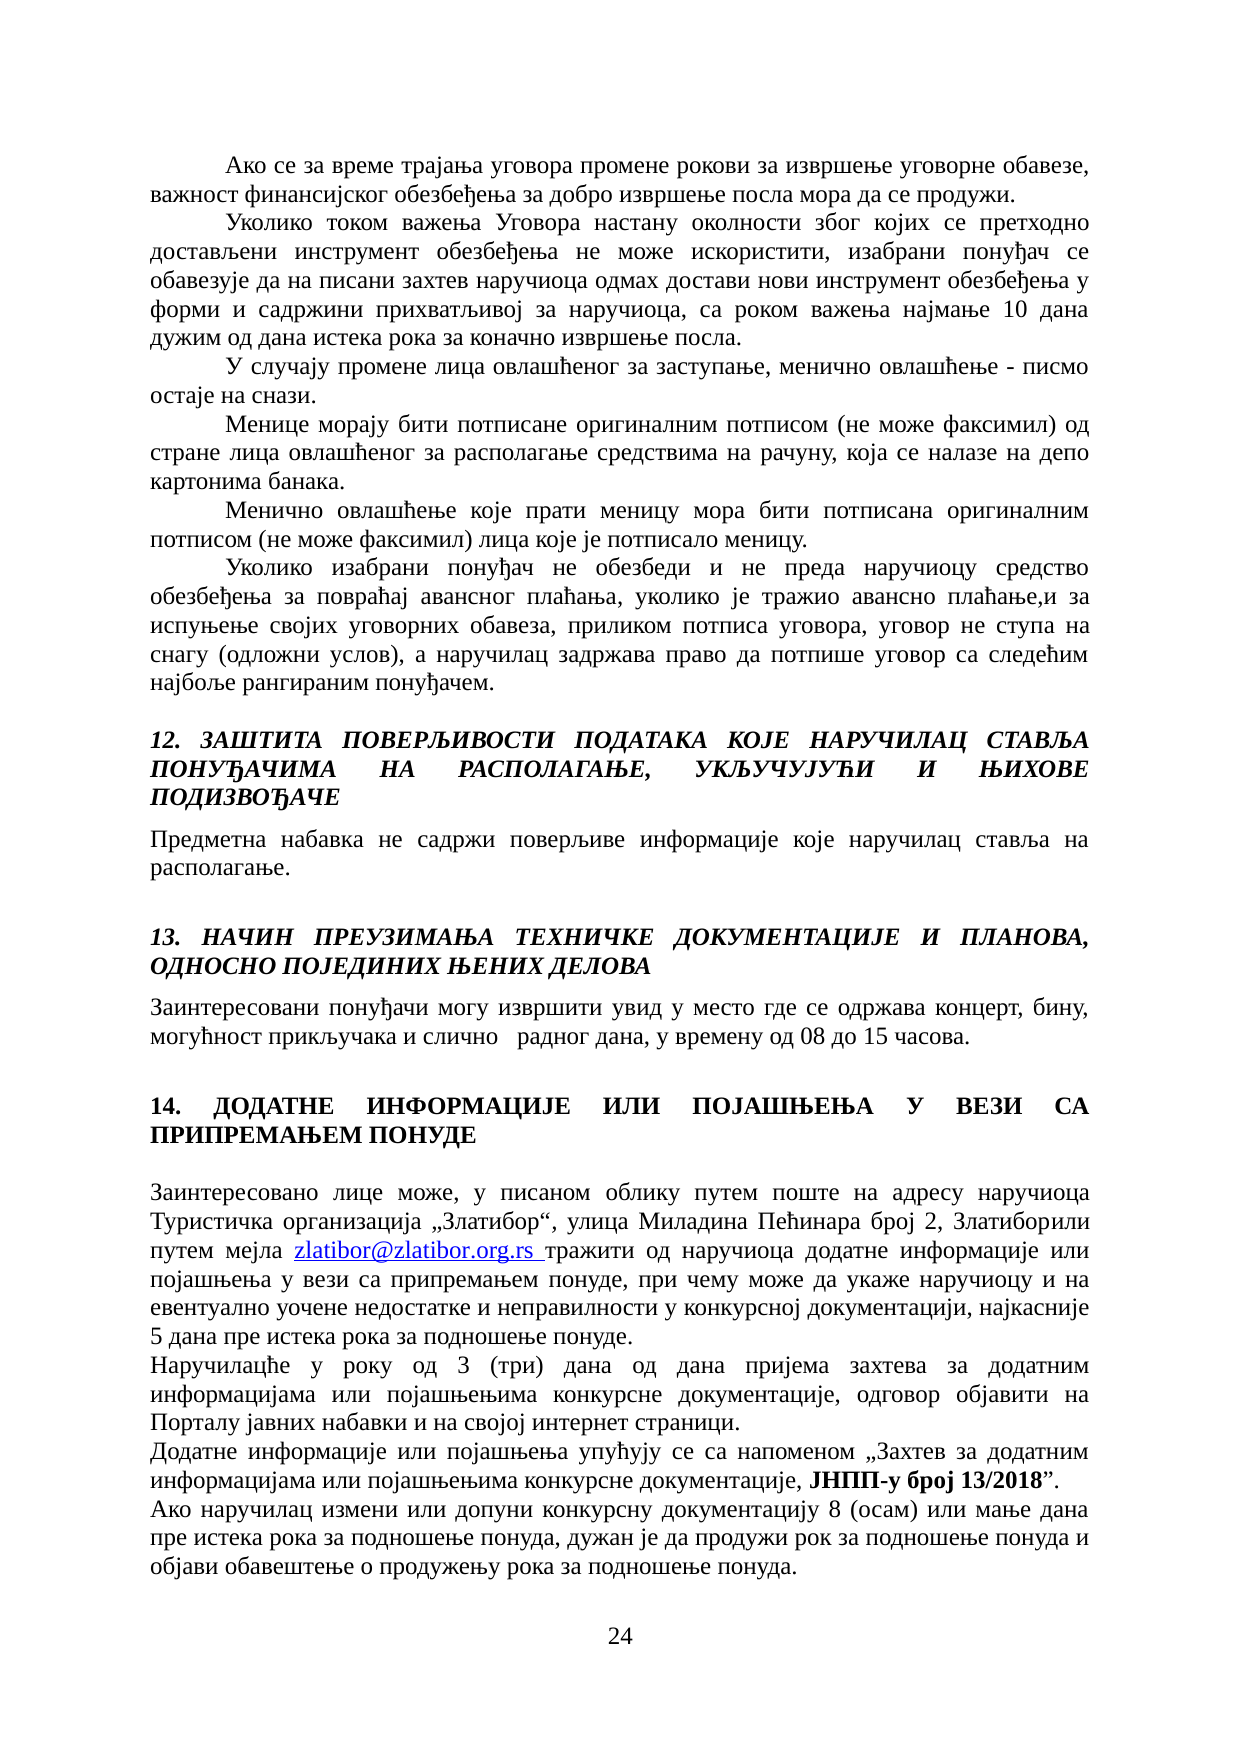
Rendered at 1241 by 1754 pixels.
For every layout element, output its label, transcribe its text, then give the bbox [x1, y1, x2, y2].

text Предметна набавка не садржи поверљиве информације које наручилац ставља на располагање. [150, 824, 1090, 881]
text 13. НАЧИН ПРЕУЗИМАЊА ТЕХНИЧКЕ ДОКУМЕНТАЦИЈЕ И ПЛАНОВА, ОДНОСНО ПОЈЕДИНИХ ЊЕНИХ ДЕЛОВА [150, 922, 1090, 980]
text Менично овлашћење које прати меницу мора бити потписана оригиналним потписом (не може факсимил) лица које је потписало меницу. [150, 495, 1090, 552]
text 14. ДОДАТНЕ ИНФОРМАЦИЈЕ ИЛИ ПОЈАШЊЕЊА У ВЕЗИ СА ПРИПРЕМАЊЕМ ПОНУДЕ [150, 1091, 1090, 1149]
text Ако наручилац измени или допуни конкурсну документацију 8 (осам) или мање дана пре истека рока за подношење понуда, дужан је да продужи рок за подношење понуда и објави обавештење о продужењу рока за подношење понуда. [150, 1494, 1090, 1580]
text Менице морају бити потписане оригиналним потписом (не може факсимил) од стране лица овлашћеног за располагање средствима на рачуну, која се налазе на депо картонима банака. [150, 409, 1090, 495]
text Уколико током важења Уговора настану околности због којих се претходно достављени инструмент обезбеђења не може искористити, изабрани понуђач се обавезује да на писани захтев наручиоца одмах достави нови инструмент обезбеђења у форми и садржини прихватљивој за наручиоца, са роком важења најмање 10 дана дужим од дана истека рока за коначно извршење посла. [150, 207, 1090, 351]
text 12. ЗАШТИТА ПОВЕРЉИВОСТИ ПОДАТАКА КОЈЕ НАРУЧИЛАЦ СТАВЉА ПОНУЂАЧИМА НА РАСПОЛАГАЊЕ, УКЉУЧУЈУЋИ И ЊИХОВЕ ПОДИЗВОЂАЧЕ [150, 725, 1090, 811]
text Заинтересовани понуђачи могу извршити увид у место где се одржава концерт, бину, могућност прикључака и слично радног дана, у времену од 08 до 15 часова. [150, 992, 1090, 1050]
text Додатне информације или појашњења упућују се са напоменом „Захтев за додатним информацијама или појашњењима конкурсне документације, ЈНПП-у број 13/2018”. [150, 1436, 1090, 1494]
text У случају промене лица овлашћеног за заступање, менично овлашћење - писмо остаје на снази. [150, 351, 1090, 409]
text Ако се за време трајања уговора промене рокови за извршење уговорне обавезе, важност финансијског обезбеђења за добро извршење посла мора да се продужи. [150, 150, 1090, 207]
text Заинтересовано лице може, у писаном облику путем поште на адресу наручиоца Туристичка организација „Златибор“, улица Миладина Пећинара број 2, Златиборили путем мејла zlatibor@zlatibor.org.rs тражити од наручиоца додатне информације или појашњења у вези са припремањем понуде, при чему може да укаже наручиоцу и на евентуално уочене недостатке и неправилности у конкурсној документацији, најкасније 5 дана пре истека рока за подношење понуде. [150, 1177, 1090, 1350]
text Наручилацће у року од 3 (три) дана од дана пријема захтева за додатним информацијама или појашњењима конкурсне документације, одговор објавити на Порталу јавних набавки и на својој интернет страници. [150, 1350, 1090, 1436]
text Уколико изабрани понуђач не обезбеди и не преда наручиоцу средство обезбеђења за повраћај авансног плаћања, уколико је тражио авансно плаћање,и за испуњење својих уговорних обавеза, приликом потписа уговора, уговор не ступа на снагу (одложни услов), а наручилац задржава право да потпише уговор са следећим најбоље рангираним понуђачем. [150, 552, 1090, 696]
